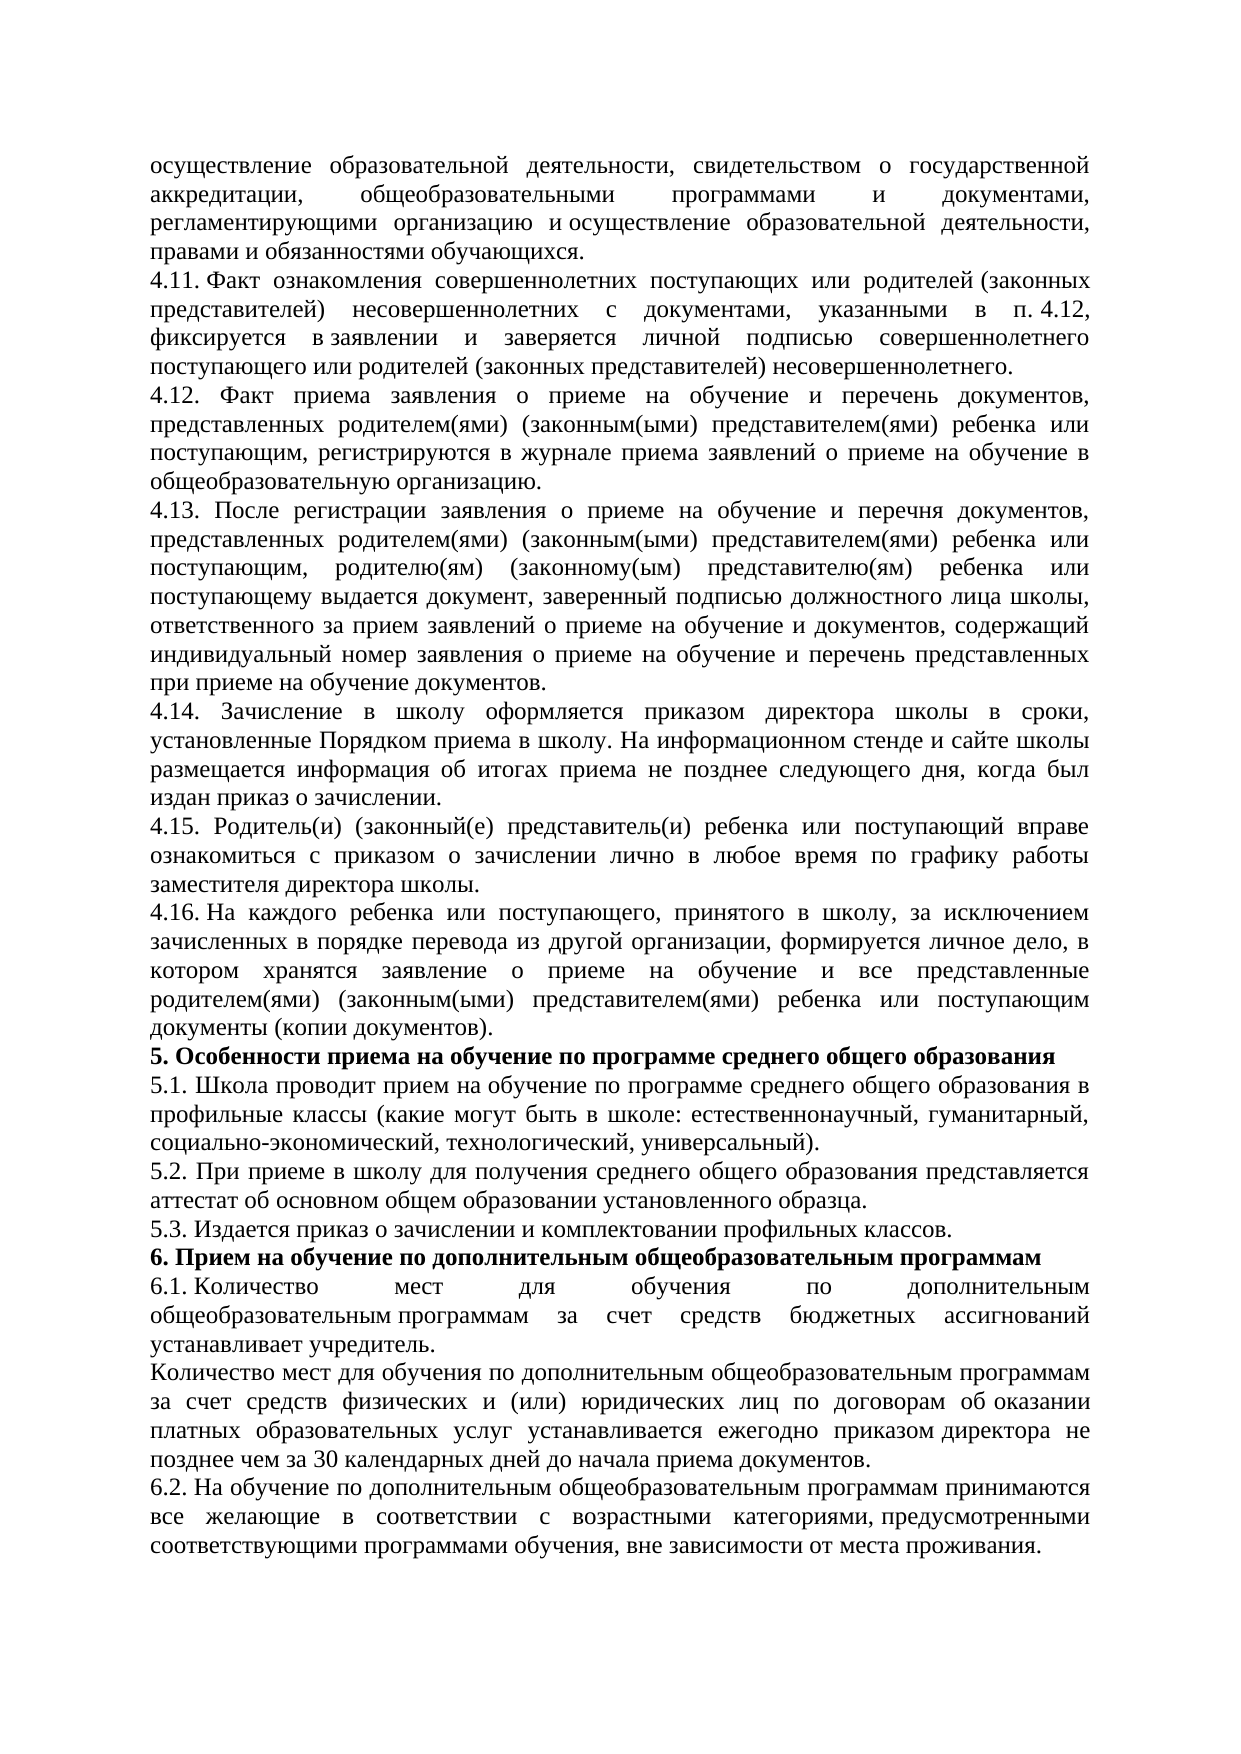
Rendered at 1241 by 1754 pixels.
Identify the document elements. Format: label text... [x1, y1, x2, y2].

text 5. Особенности приема на обучение по программе среднего общего образования [150, 1041, 1090, 1070]
text 5.3. Издается приказ о зачислении и комплектовании профильных классов. [150, 1214, 1090, 1242]
text 5.1. Школа проводит прием на обучение по программе среднего общего образования в профильные классы (какие могут быть в школе: естественнонаучный, гуманитарный, социально-экономический, технологический, универсальный). [150, 1070, 1090, 1156]
text 5.2. При приеме в школу для получения среднего общего образования представляется аттестат об основном общем образовании установленного образца. [150, 1156, 1090, 1214]
text 4.12. Факт приема заявления о приеме на обучение и перечень документов, представленных родителем(ями) (законным(ыми) представителем(ями) ребенка или поступающим, регистрируются в журнале приема заявлений о приеме на обучение в общеобразовательную организацию. [150, 380, 1090, 495]
text 6.2. На обучение по дополнительным общеобразовательным программам принимаются все желающие в соответствии с возрастными категориями, предусмотренными соответствующими программами обучения, вне зависимости от места проживания. [150, 1472, 1090, 1559]
text 6.1. Количество мест для обучения по дополнительным общеобразовательным программам за счет средств бюджетных ассигнований устанавливает учредитель. [150, 1271, 1090, 1357]
text 4.14. Зачисление в школу оформляется приказом директора школы в сроки, установленные Порядком приема в школу. На информационном стенде и сайте школы размещается информация об итогах приема не позднее следующего дня, когда был издан приказ о зачислении. [150, 696, 1090, 811]
text 4.11. Факт ознакомления совершеннолетних поступающих или родителей (законных представителей) несовершеннолетних с документами, указанными в п. 4.12, фиксируется в заявлении и заверяется личной подписью совершеннолетнего поступающего или родителей (законных представителей) несовершеннолетнего. [150, 265, 1090, 380]
text Количество мест для обучения по дополнительным общеобразовательным программам за счет средств физических и (или) юридических лиц по договорам об оказании платных образовательных услуг устанавливается ежегодно приказом директора не позднее чем за 30 календарных дней до начала приема документов. [150, 1357, 1090, 1472]
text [150, 150, 1090, 265]
text 6. Прием на обучение по дополнительным общеобразовательным программам [150, 1242, 1090, 1271]
text 4.16. На каждого ребенка или поступающего, принятого в школу, за исключением зачисленных в порядке перевода из другой организации, формируется личное дело, в котором хранятся заявление о приеме на обучение и все представленные родителем(ями) (законным(ыми) представителем(ями) ребенка или поступающим документы (копии документов). [150, 897, 1090, 1041]
text 4.15. Родитель(и) (законный(е) представитель(и) ребенка или поступающий вправе ознакомиться с приказом о зачислении лично в любое время по графику работы заместителя директора школы. [150, 811, 1090, 897]
text 4.13. После регистрации заявления о приеме на обучение и перечня документов, представленных родителем(ями) (законным(ыми) представителем(ями) ребенка или поступающим, родителю(ям) (законному(ым) представителю(ям) ребенка или поступающему выдается документ, заверенный подписью должностного лица школы, ответственного за прием заявлений о приеме на обучение и документов, содержащий индивидуальный номер заявления о приеме на обучение и перечень представленных при приеме на обучение документов. [150, 495, 1090, 696]
